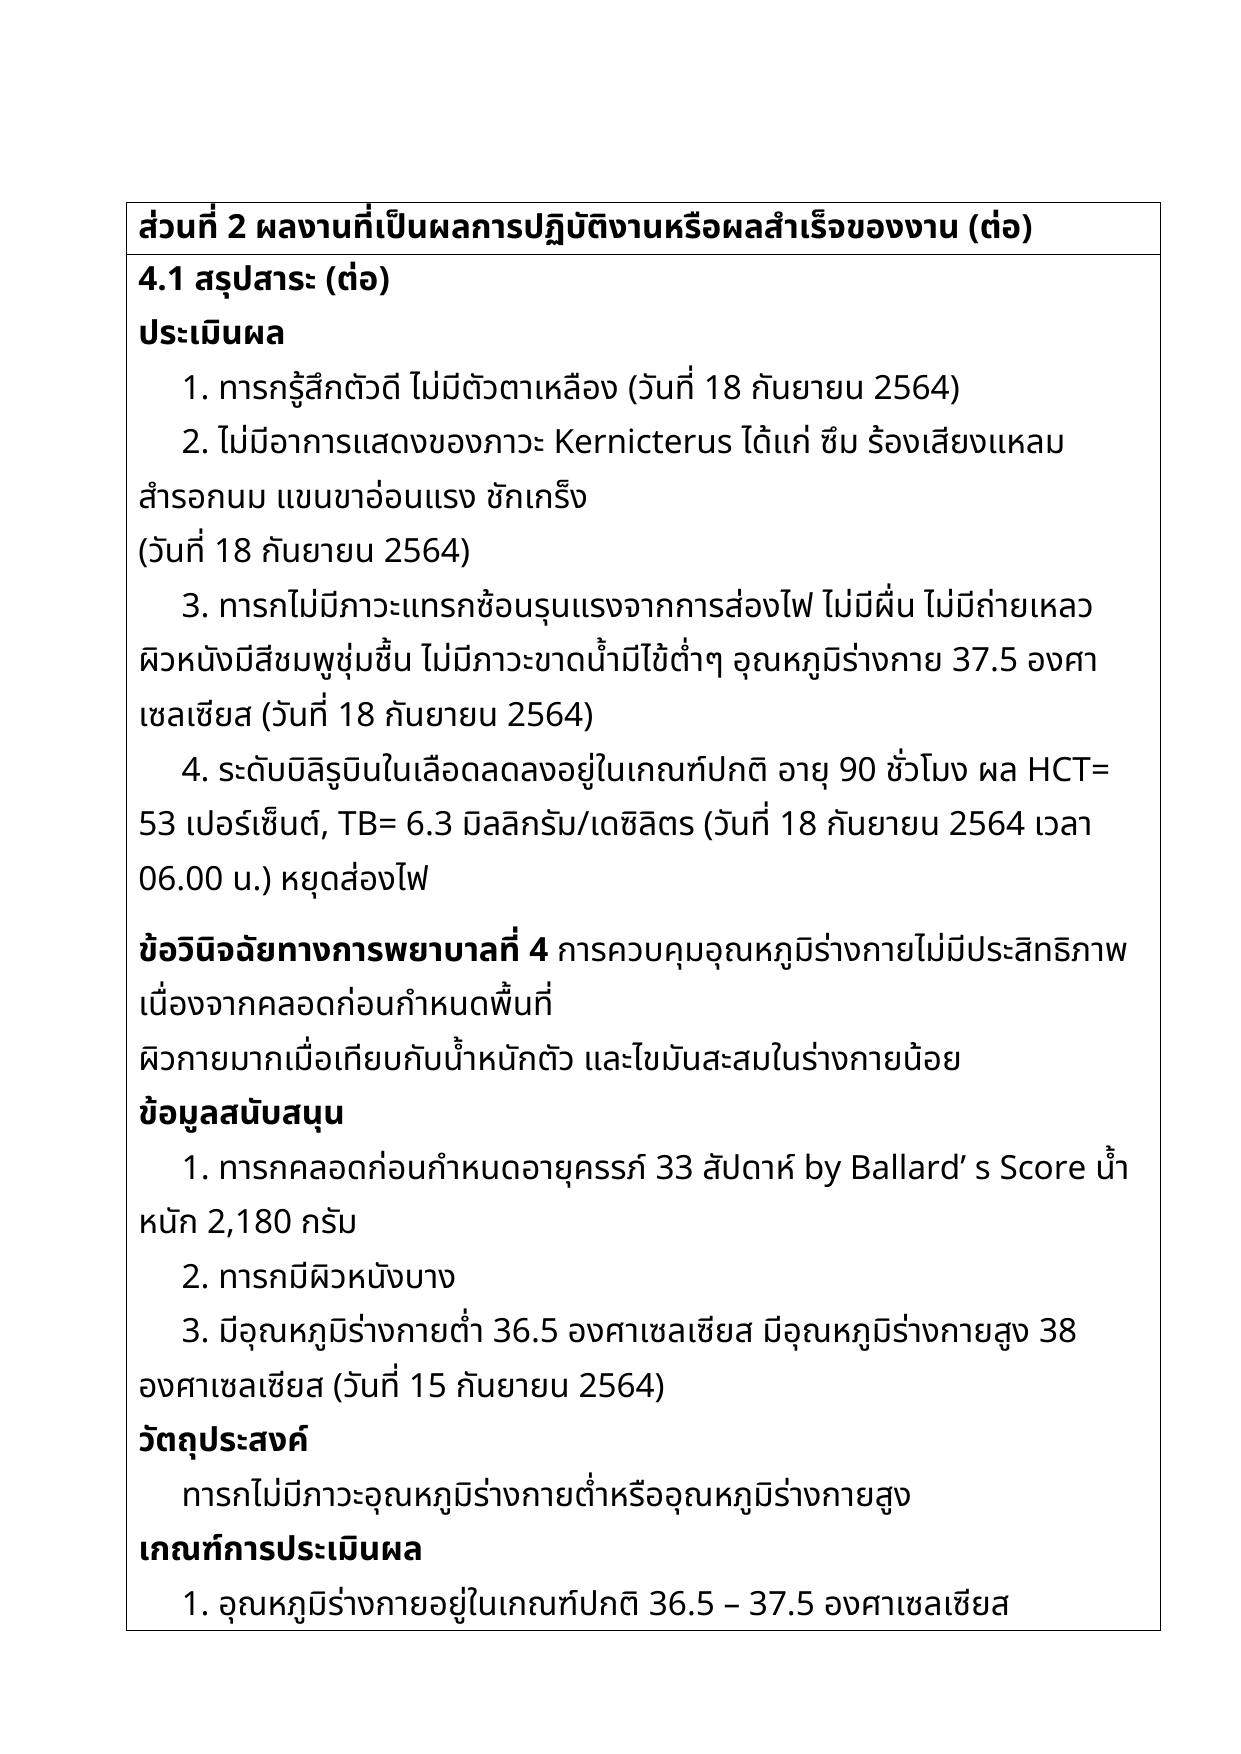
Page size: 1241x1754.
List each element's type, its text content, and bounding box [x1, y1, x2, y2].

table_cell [127, 255, 1160, 1630]
table_header ส่วนที่ 2 ผลงานที่เป็นผลการปฏิบัติงานหรือผลสำเร็จของงาน (ต่อ) [127, 203, 1160, 253]
